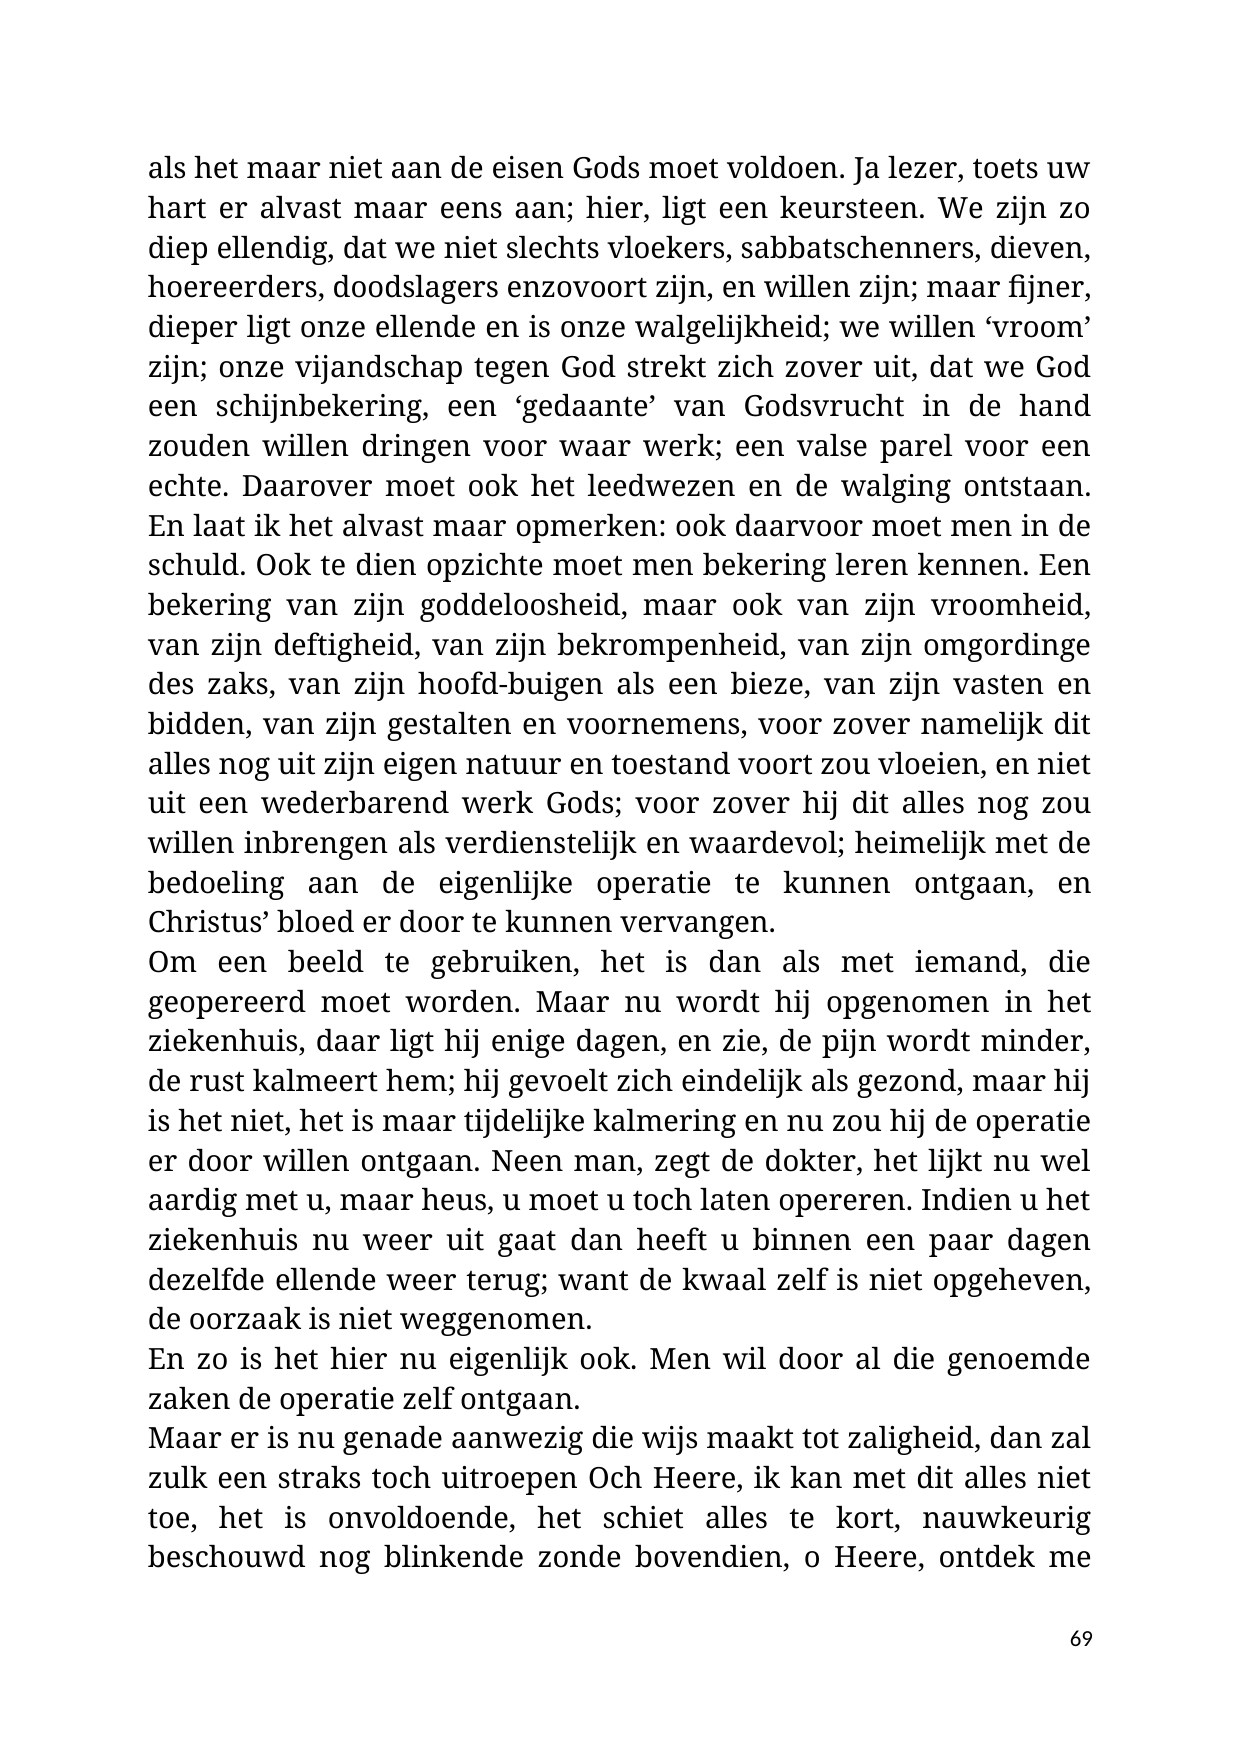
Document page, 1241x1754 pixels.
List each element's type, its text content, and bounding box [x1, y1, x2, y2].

text En zo is het hier nu eigenlijk ook. Men wil door al die genoemde zaken de operatie zelf ontgaan. [148, 1338, 1093, 1418]
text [148, 148, 1093, 941]
text Om een beeld te gebruiken, het is dan als met iemand, die geopereerd moet worden. Maar nu wordt hij opgenomen in het ziekenhuis, daar ligt hij enige dagen, en zie, de pijn wordt minder, de rust kalmeert hem; hij gevoelt zich eindelijk als gezond, maar hij is het niet, het is maar tijdelijke kalmering en nu zou hij de operatie er door willen ontgaan. Neen man, zegt de dokter, het lijkt nu wel aardig met u, maar heus, u moet u toch laten opereren. Indien u het ziekenhuis nu weer uit gaat dan heeft u binnen een paar dagen dezelfde ellende weer terug; want de kwaal zelf is niet opgeheven, de oorzaak is niet weggenomen. [148, 941, 1093, 1338]
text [148, 1418, 1093, 1576]
